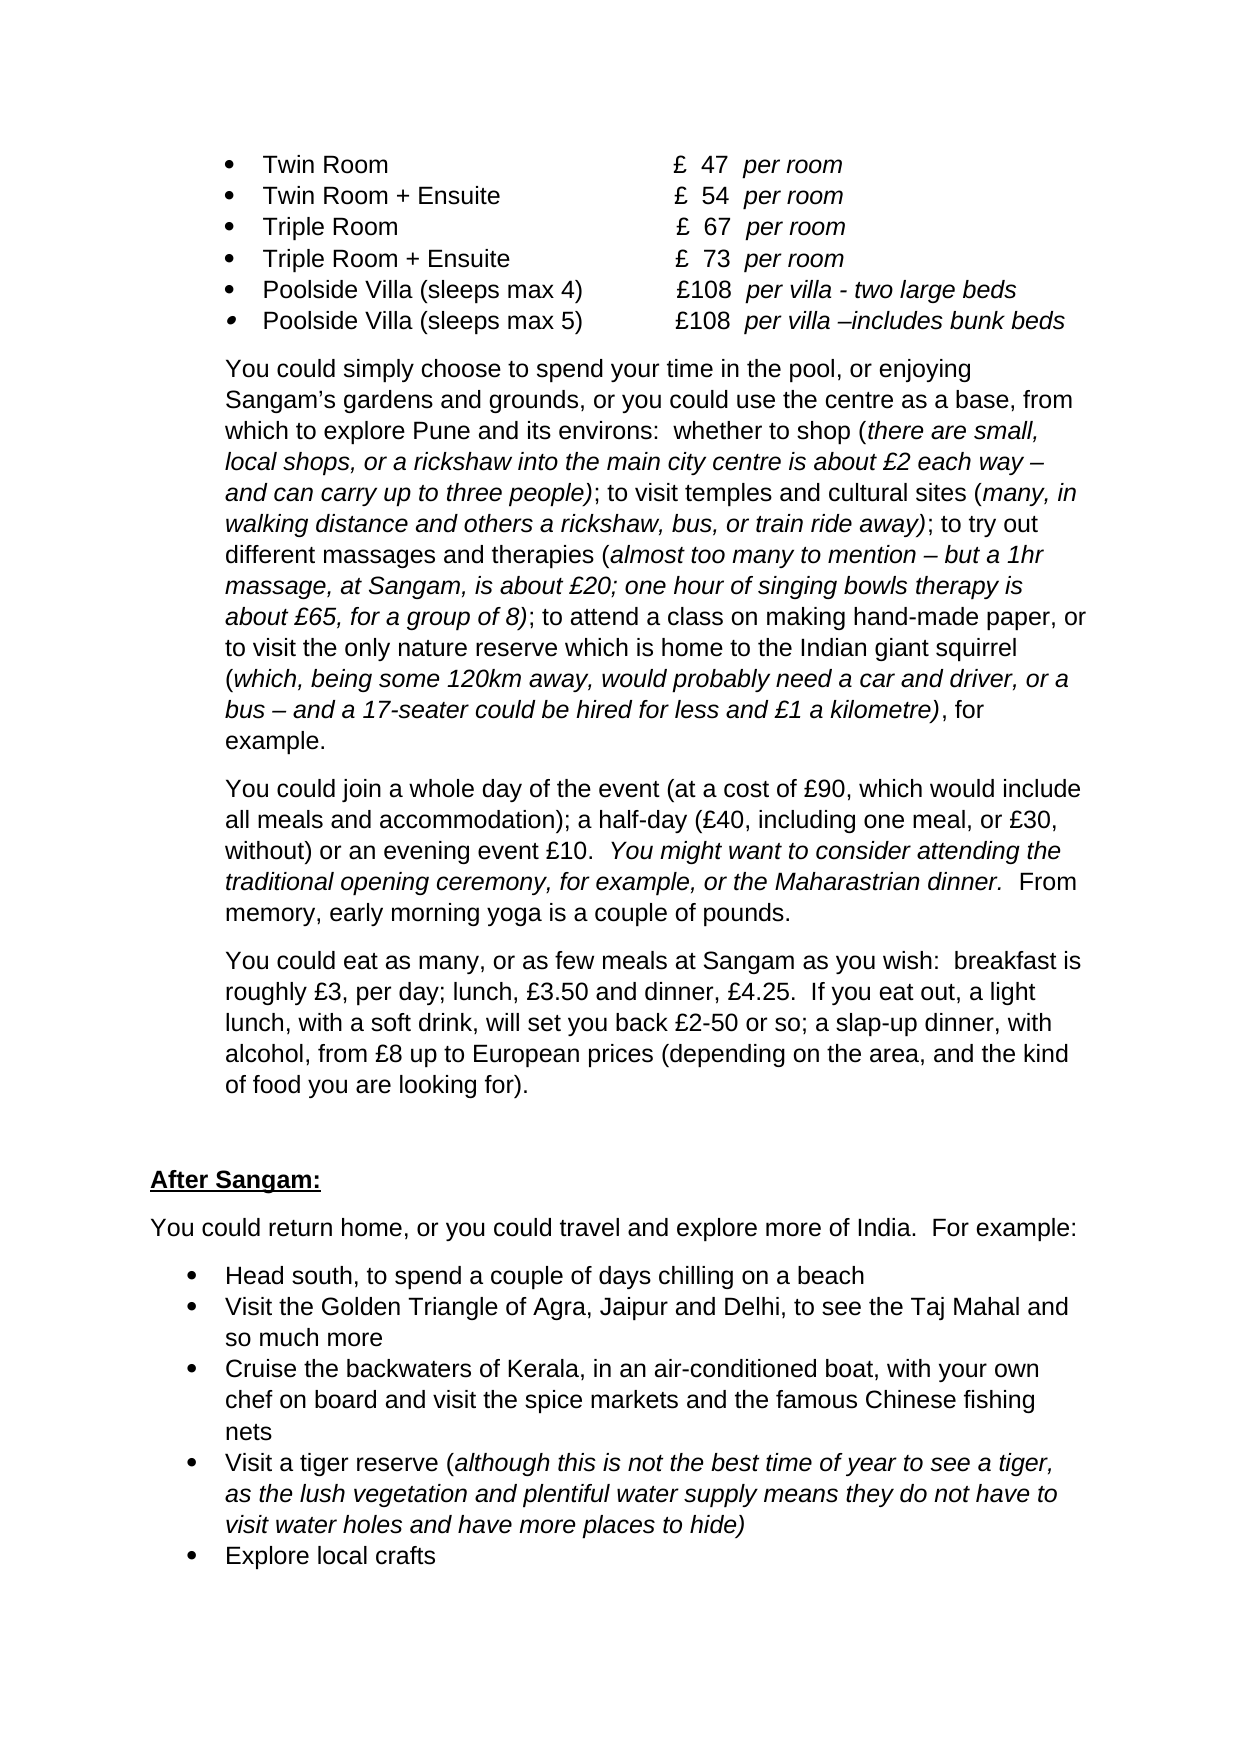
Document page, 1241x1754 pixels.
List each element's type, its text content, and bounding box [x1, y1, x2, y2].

list Poolside Villa (sleeps max 5) £108 per villa –includes bunk beds [225, 306, 1090, 335]
list Twin Room + Ensuite £ 54 per room [225, 181, 1090, 210]
text You could eat as many, or as few meals at Sangam as you wish: breakfast is roughly £3, per day; lunch, £3.50 and dinner, £4.25. If you eat out, a light lunch, with a soft drink, will set you back £2-50 or so; a slap-up dinner, with alcohol, from £8 up to European prices (depending on the area, and the kind of food you are looking for). [225, 946, 1090, 1099]
text You could return home, or you could travel and explore more of India. For example: [150, 1213, 1090, 1242]
text You could simply choose to spend your time in the pool, or enjoying Sangam’s gardens and grounds, or you could use the centre as a base, from which to explore Pune and its environs: whether to shop (there are small, local shops, or a rickshaw into the main city centre is about £2 each way – and can carry up to three people); to visit temples and cultural sites (many, in walking distance and others a rickshaw, bus, or train ride away); to try out different massages and therapies (almost too many to mention – but a 1hr massage, at Sangam, is about £20; one hour of singing bowls therapy is about £65, for a group of 8); to attend a class on making hand-made paper, or to visit the only nature reserve which is home to the Indian giant squirrel (which, being some 120km away, would probably need a car and driver, or a bus – and a 17-seater could be hired for less and £1 a kilometre), for example. [225, 354, 1090, 755]
list Cruise the backwaters of Kerala, in an air-conditioned boat, with your own chef on board and visit the spice markets and the famous Chinese fishing nets [187, 1354, 1090, 1445]
list Visit a tiger reserve (although this is not the best time of year to see a tiger, as the lush vegetation and plentiful water supply means they do not have to visit water holes and have more places to hide) [187, 1447, 1090, 1538]
text After Sangam: [150, 1166, 1090, 1194]
list Twin Room £ 47 per room [225, 150, 1090, 179]
list Visit the Golden Triangle of Agra, Jaipur and Delhi, to see the Taj Mahal and so much more [187, 1292, 1090, 1352]
list Triple Room £ 67 per room [225, 212, 1090, 241]
list Head south, to spend a couple of days chilling on a beach [187, 1261, 1090, 1290]
text You could join a whole day of the event (at a cost of £90, which would include all meals and accommodation); a half-day (£40, including one meal, or £30, without) or an evening event £10. You might want to consider attending the traditional opening ceremony, for example, or the Maharastrian dinner. From memory, early morning yoga is a couple of pounds. [225, 774, 1090, 927]
list Triple Room + Ensuite £ 73 per room [225, 244, 1090, 273]
list Poolside Villa (sleeps max 4) £108 per villa - two large beds [225, 275, 1090, 304]
list Explore local crafts [187, 1541, 1090, 1569]
